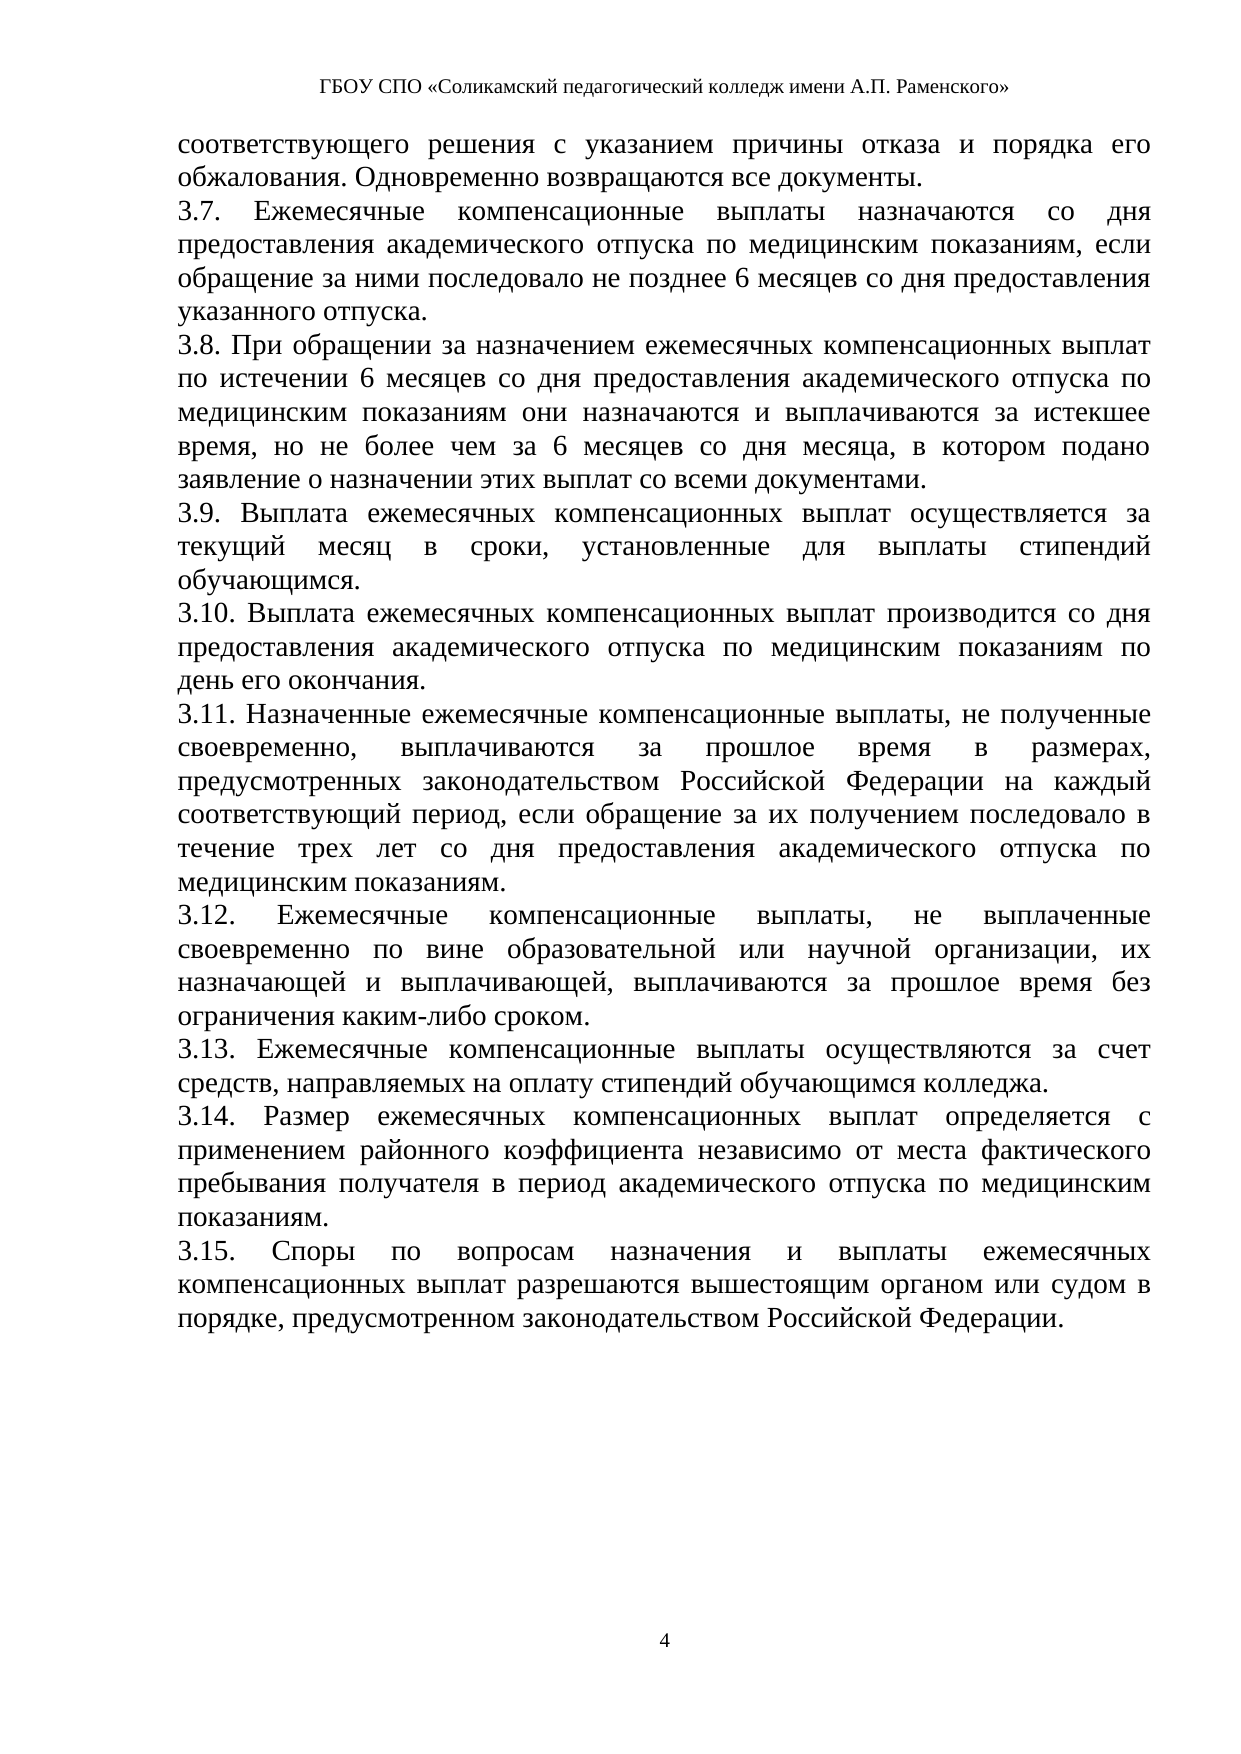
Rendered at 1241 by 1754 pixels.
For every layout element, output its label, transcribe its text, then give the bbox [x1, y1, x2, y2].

text 3.13. Ежемесячные компенсационные выплаты осуществляются за счет средств, направляемых на оплату стипендий обучающимся колледжа. [177, 1031, 1152, 1098]
text 3.8. При обращении за назначением ежемесячных компенсационных выплат по истечении 6 месяцев со дня предоставления академического отпуска по медицинским показаниям они назначаются и выплачиваются за истекшее время, но не более чем за 6 месяцев со дня месяца, в котором подано заявление о назначении этих выплат со всеми документами. [177, 327, 1152, 495]
text 3.9. Выплата ежемесячных компенсационных выплат осуществляется за текущий месяц в сроки, установленные для выплаты стипендий обучающимся. [177, 495, 1152, 595]
text 3.7. Ежемесячные компенсационные выплаты назначаются со дня предоставления академического отпуска по медицинским показаниям, если обращение за ними последовало не позднее 6 месяцев со дня предоставления указанного отпуска. [177, 193, 1152, 327]
text 3.11. Назначенные ежемесячные компенсационные выплаты, не полученные своевременно, выплачиваются за прошлое время в размерах, предусмотренных законодательством Российской Федерации на каждый соответствующий период, если обращение за их получением последовало в течение трех лет со дня предоставления академического отпуска по медицинским показаниям. [177, 696, 1152, 897]
text 3.15. Споры по вопросам назначения и выплаты ежемесячных компенсационных выплат разрешаются вышестоящим органом или судом в порядке, предусмотренном законодательством Российской Федерации. [177, 1233, 1152, 1333]
text 3.14. Размер ежемесячных компенсационных выплат определяется с применением районного коэффициента независимо от места фактического пребывания получателя в период академического отпуска по медицинским показаниям. [177, 1098, 1152, 1233]
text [177, 126, 1152, 193]
text 3.10. Выплата ежемесячных компенсационных выплат производится со дня предоставления академического отпуска по медицинским показаниям по день его окончания. [177, 595, 1152, 696]
text 3.12. Ежемесячные компенсационные выплаты, не выплаченные своевременно по вине образовательной или научной организации, их назначающей и выплачивающей, выплачиваются за прошлое время без ограничения каким-либо сроком. [177, 897, 1152, 1031]
